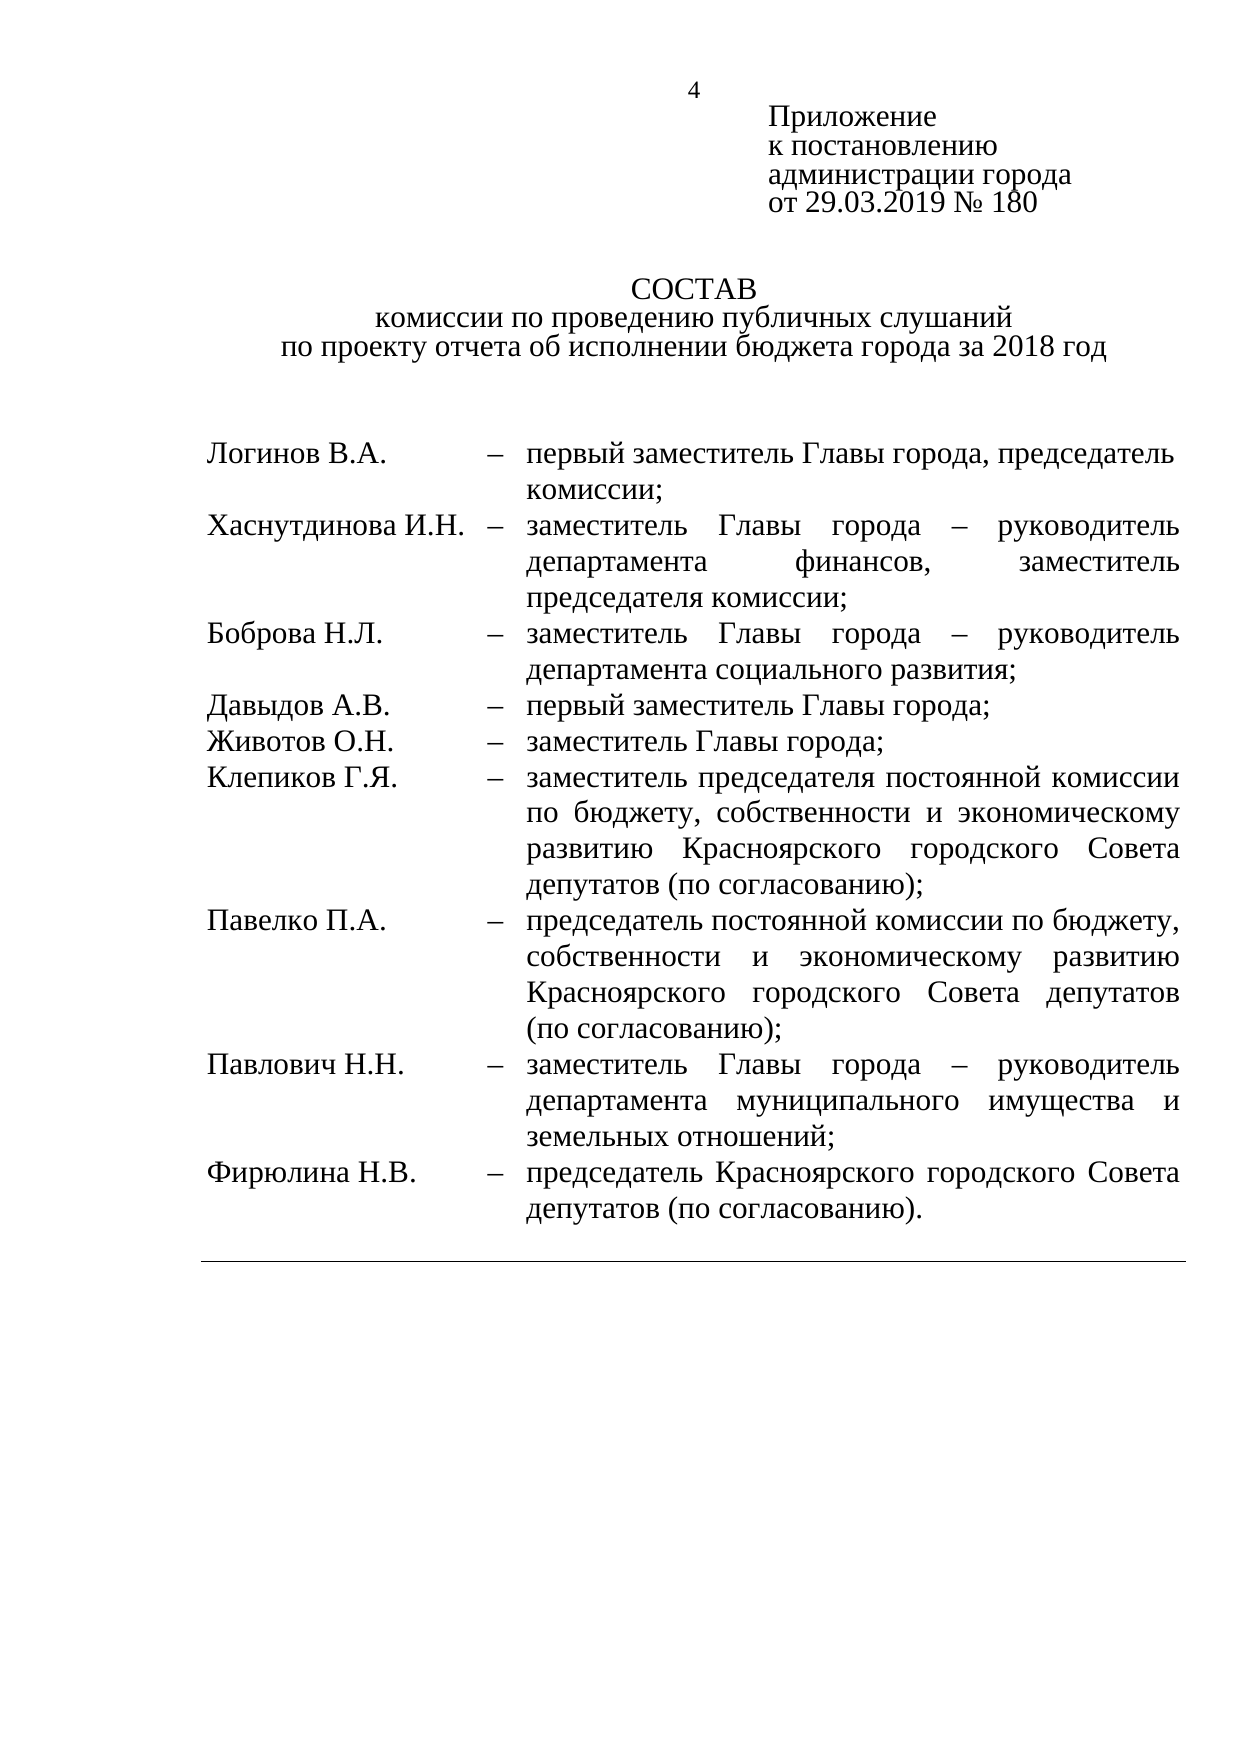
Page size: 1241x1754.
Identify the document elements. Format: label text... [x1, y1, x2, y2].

text комиссии по проведению публичных слушаний [207, 305, 1181, 334]
text СОСТАВ [207, 276, 1181, 305]
table_cell Павлович Н.Н. [201, 1045, 481, 1153]
table_cell Боброва Н.Л. [201, 614, 481, 686]
table_cell – [481, 902, 520, 1045]
table_cell Животов О.Н. [201, 722, 481, 758]
table_cell Павелко П.А. [201, 902, 481, 1045]
table_cell заместитель Главы города – руководитель департамента финансов, заместитель председателя комиссии; [520, 506, 1186, 614]
table_cell заместитель председателя постоянной комиссии по бюджету, собственности и экономическому развитию Красноярского городского Совета депутатов (по согласованию); [520, 758, 1186, 902]
text Приложение [207, 104, 1181, 132]
table_header – [481, 434, 520, 506]
table_cell – [481, 1153, 520, 1261]
table_header первый заместитель Главы города, председатель комиссии; [520, 434, 1186, 506]
text от 29.03.2019 № 180 [207, 190, 1181, 219]
table_cell Клепиков Г.Я. [201, 758, 481, 902]
table_cell заместитель Главы города; [520, 722, 1186, 758]
table_cell заместитель Главы города – руководитель департамента муниципального имущества и земельных отношений; [520, 1045, 1186, 1153]
table_cell Хаснутдинова И.Н. [201, 506, 481, 614]
table_cell председатель постоянной комиссии по бюджету, собственности и экономическому развитию Красноярского городского Совета депутатов (по согласованию); [520, 902, 1186, 1045]
table_cell – [481, 758, 520, 902]
table_header Логинов В.А. [201, 434, 481, 506]
table_cell первый заместитель Главы города; [520, 686, 1186, 722]
text по проекту отчета об исполнении бюджета города за 2018 год [207, 334, 1181, 362]
table_cell – [481, 1045, 520, 1153]
table_cell Давыдов А.В. [201, 686, 481, 722]
table_cell – [481, 506, 520, 614]
table_cell заместитель Главы города – руководитель департамента социального развития; [520, 614, 1186, 686]
text администрации города [207, 161, 1181, 190]
table_cell Фирюлина Н.В. [201, 1153, 481, 1261]
table_cell – [481, 686, 520, 722]
table_cell – [481, 722, 520, 758]
text к постановлению [207, 132, 1181, 161]
table_cell – [481, 614, 520, 686]
table_cell председатель Красноярского городского Совета депутатов (по согласованию). [520, 1153, 1186, 1261]
